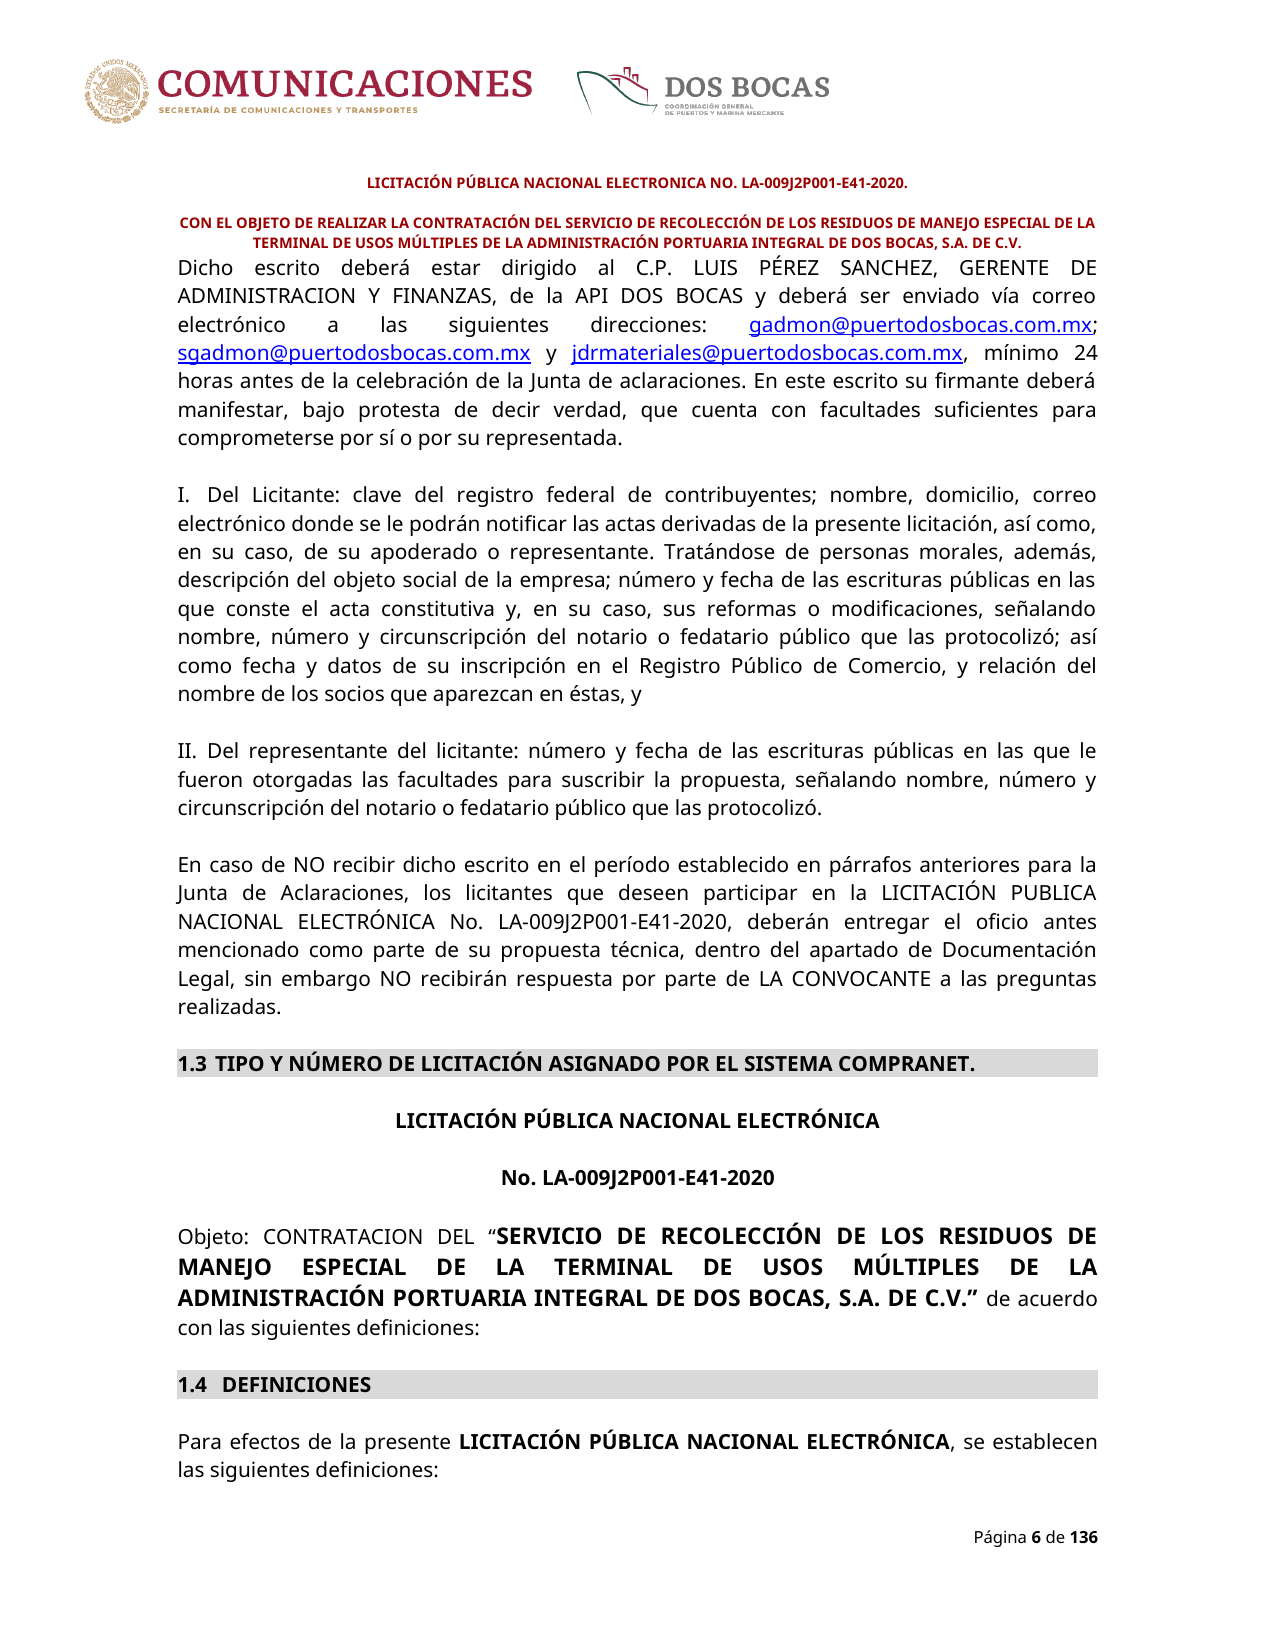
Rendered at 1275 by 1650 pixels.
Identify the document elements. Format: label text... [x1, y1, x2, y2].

text 1.4 DEFINICIONES [177, 1370, 1098, 1399]
text Para efectos de la presente LICITACIÓN PÚBLICA NACIONAL ELECTRÓNICA, se establecen las siguientes definiciones: [177, 1427, 1098, 1484]
text No. LA-009J2P001-E41-2020 [177, 1163, 1098, 1191]
text I. Del Licitante: clave del registro federal de contribuyentes; nombre, domicilio, correo electrónico donde se le podrán notificar las actas derivadas de la presente licitación, así como, en su caso, de su apoderado o representante. Tratándose de personas morales, además, descripción del objeto social de la empresa; número y fecha de las escrituras públicas en las que conste el acta constitutiva y, en su caso, sus reformas o modificaciones, señalando nombre, número y circunscripción del notario o fedatario público que las protocolizó; así como fecha y datos de su inscripción en el Registro Público de Comercio, y relación del nombre de los socios que aparezcan en éstas, y [177, 480, 1098, 708]
list TIPO Y NÚMERO DE LICITACIÓN ASIGNADO POR EL SISTEMA COMPRANET. [177, 1049, 1098, 1077]
picture [80, 51, 536, 134]
text Dicho escrito deberá estar dirigido al C.P. LUIS PÉREZ SANCHEZ, GERENTE DE ADMINISTRACION Y FINANZAS, de la API DOS BOCAS y deberá ser enviado vía correo electrónico a las siguientes direcciones: gadmon@puertodosbocas.com.mx; sgadmon@puertodosbocas.com.mx y jdrmateriales@puertodosbocas.com.mx, mínimo 24 horas antes de la celebración de la Junta de aclaraciones. En este escrito su firmante deberá manifestar, bajo protesta de decir verdad, que cuenta con facultades suficientes para comprometerse por sí o por su representada. [177, 253, 1098, 452]
text II. Del representante del licitante: número y fecha de las escrituras públicas en las que le fueron otorgadas las facultades para suscribir la propuesta, señalando nombre, número y circunscripción del notario o fedatario público que las protocolizó. [177, 736, 1098, 822]
text LICITACIÓN PÚBLICA NACIONAL ELECTRÓNICA [177, 1106, 1098, 1134]
picture [577, 67, 829, 115]
text En caso de NO recibir dicho escrito en el período establecido en párrafos anteriores para la Junta de Aclaraciones, los licitantes que deseen participar en la LICITACIÓN PUBLICA NACIONAL ELECTRÓNICA No. LA-009J2P001-E41-2020, deberán entregar el oficio antes mencionado como parte de su propuesta técnica, dentro del apartado de Documentación Legal, sin embargo NO recibirán respuesta por parte de LA CONVOCANTE a las preguntas realizadas. [177, 850, 1098, 1021]
text Objeto: CONTRATACION DEL “SERVICIO DE RECOLECCIÓN DE LOS RESIDUOS DE MANEJO ESPECIAL DE LA TERMINAL DE USOS MÚLTIPLES DE LA ADMINISTRACIÓN PORTUARIA INTEGRAL DE DOS BOCAS, S.A. DE C.V.” de acuerdo con las siguientes definiciones: [177, 1220, 1098, 1342]
